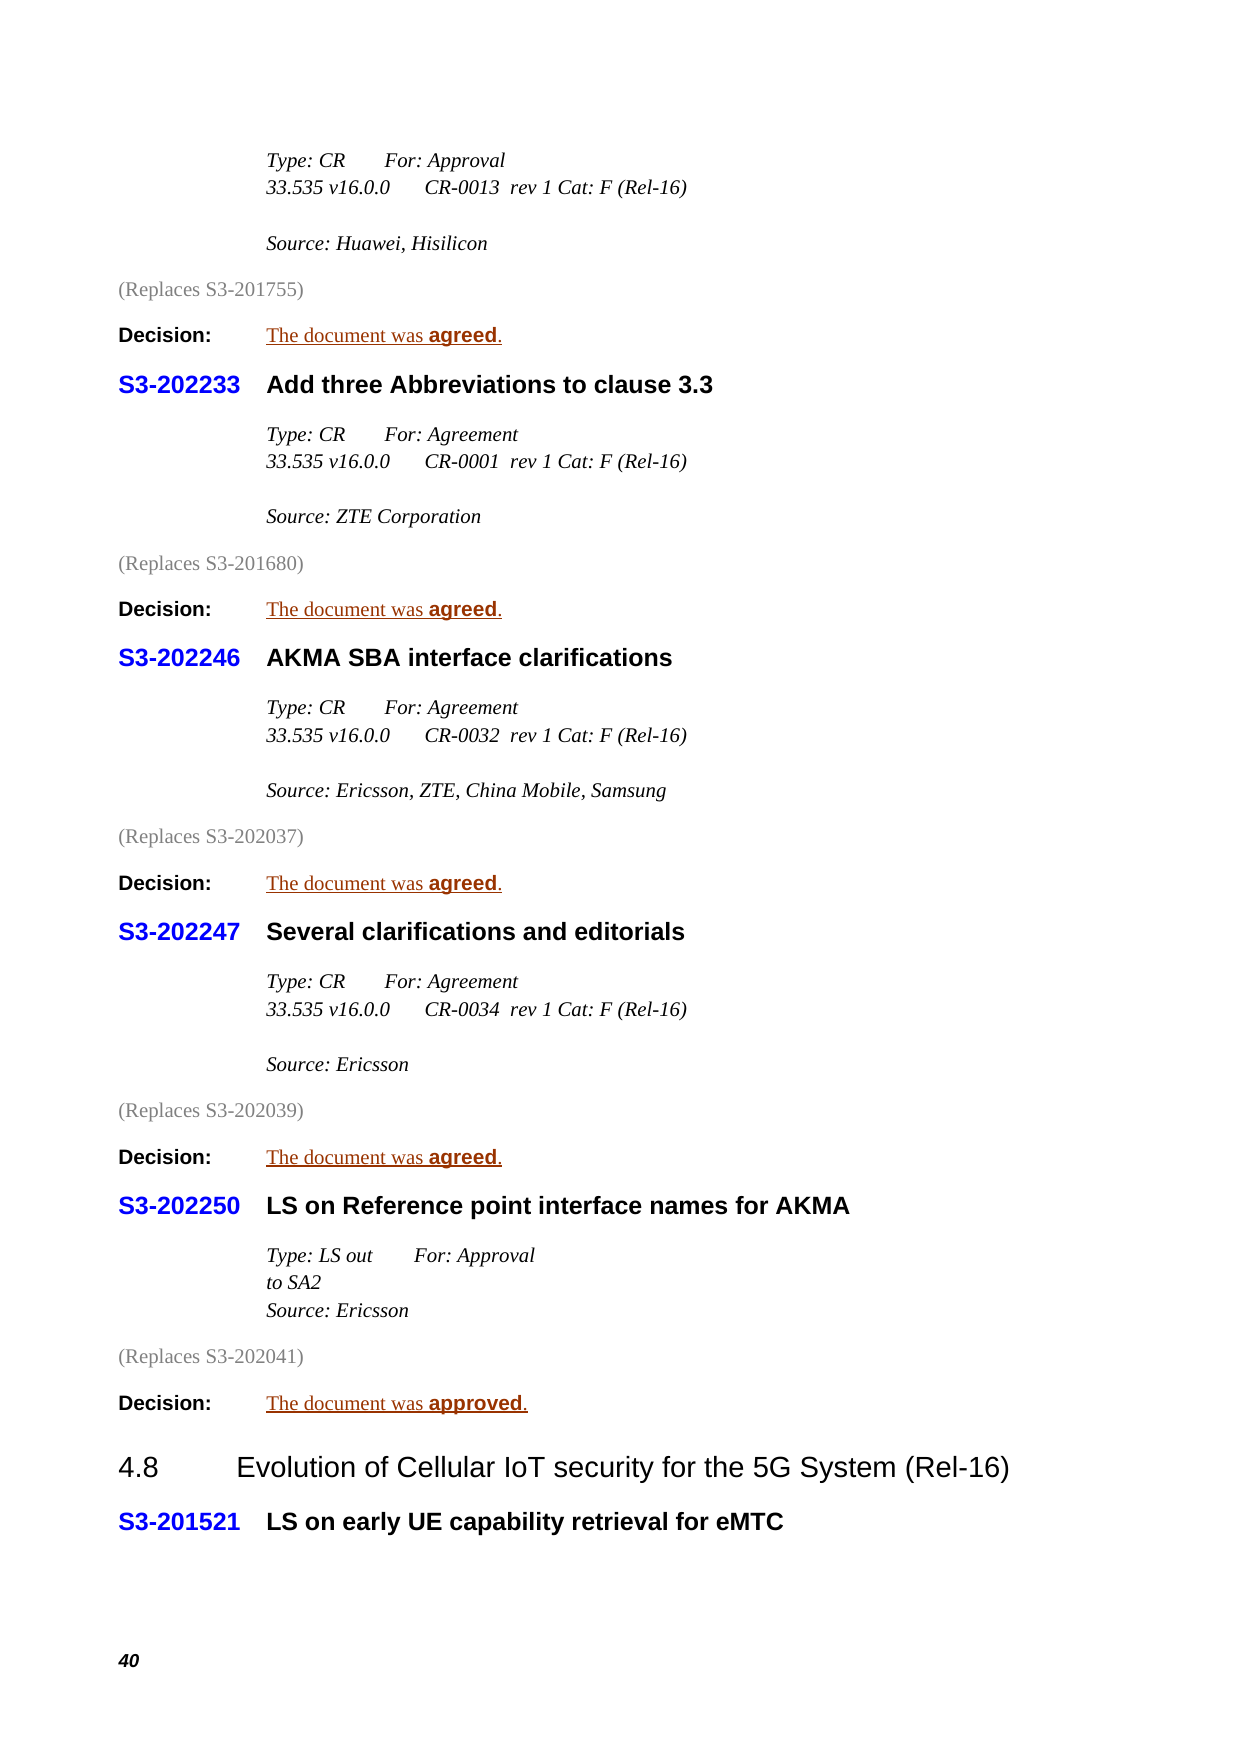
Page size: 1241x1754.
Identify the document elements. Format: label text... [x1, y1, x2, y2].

text (Replaces S3-201755) [118, 277, 1122, 301]
text Decision: The document was agreed. [118, 1144, 1122, 1169]
text (Replaces S3-202041) [118, 1344, 1122, 1368]
text (Replaces S3-202039) [118, 1098, 1122, 1122]
text S3-202246 AKMA SBA interface clarifications [118, 643, 1122, 672]
text Type: CR For: Approval 33.535 v16.0.0 CR-0013 rev 1 Cat: F (Rel-16) Source: Huawei, Hisilicon [118, 148, 1122, 254]
text Type: CR For: Agreement 33.535 v16.0.0 CR-0001 rev 1 Cat: F (Rel-16) Source: ZTE Corporation [118, 421, 1122, 528]
text Decision: The document was agreed. [118, 323, 1122, 347]
subtitle 4.8 Evolution of Cellular IoT security for the 5G System (Rel-16) [118, 1449, 1122, 1483]
text Type: CR For: Agreement 33.535 v16.0.0 CR-0032 rev 1 Cat: F (Rel-16) Source: Ericsson, ZTE, China Mobile, Samsung [118, 695, 1122, 802]
text Type: LS out For: Approval to SA2 Source: Ericsson [118, 1243, 1122, 1322]
text S3-202233 Add three Abbreviations to clause 3.3 [118, 370, 1122, 398]
text Type: CR For: Agreement 33.535 v16.0.0 CR-0034 rev 1 Cat: F (Rel-16) Source: Ericsson [118, 969, 1122, 1076]
text Decision: The document was agreed. [118, 871, 1122, 895]
text (Replaces S3-201680) [118, 551, 1122, 575]
text (Replaces S3-202037) [118, 824, 1122, 848]
text S3-201521 LS on early UE capability retrieval for eMTC [118, 1507, 1122, 1536]
text S3-202247 Several clarifications and editorials [118, 917, 1122, 946]
text Decision: The document was approved. [118, 1391, 1122, 1415]
text Decision: The document was agreed. [118, 597, 1122, 621]
text S3-202250 LS on Reference point interface names for AKMA [118, 1191, 1122, 1220]
